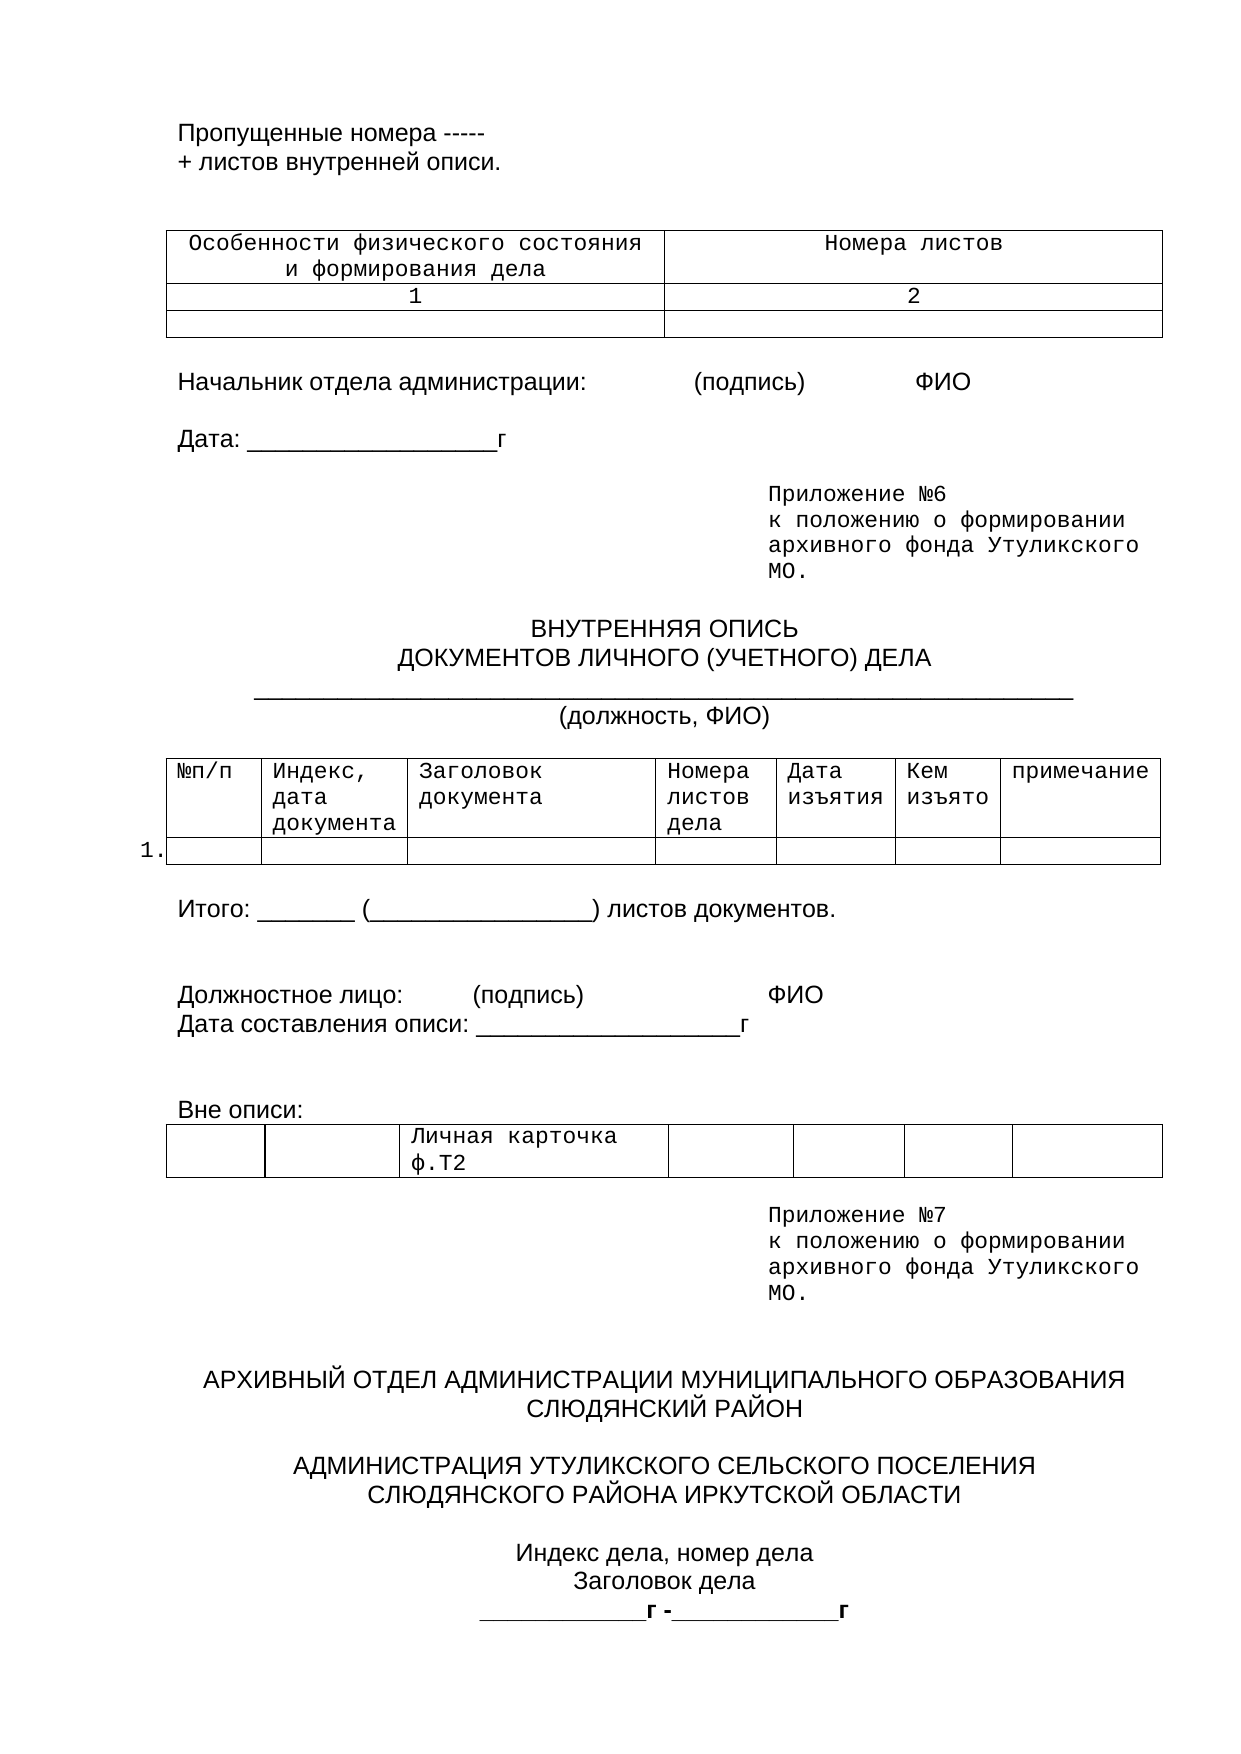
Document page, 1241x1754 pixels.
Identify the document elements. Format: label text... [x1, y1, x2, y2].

table_header [905, 1125, 1012, 1177]
table_header Кем изъято [896, 759, 1000, 837]
text Приложение №7 [768, 1204, 1152, 1230]
table_header №п/п [167, 759, 261, 837]
table_header [167, 1125, 264, 1177]
text ____________г -____________г [177, 1595, 1152, 1624]
table_header [266, 1125, 399, 1177]
table_header Дата изъятия [777, 759, 895, 837]
table_header Заголовок документа [408, 759, 655, 837]
text к положению о формировании [768, 1230, 1152, 1256]
table_cell [408, 838, 655, 864]
table_cell [167, 311, 664, 337]
table_cell 2 [665, 284, 1162, 310]
table_cell [167, 838, 261, 864]
table_header Номера листов дела [656, 759, 776, 837]
text Должностное лицо: (подпись) ФИО [177, 980, 1152, 1009]
text Итого: _______ (________________) листов документов. [177, 894, 1152, 923]
text ___________________________________________________________ [177, 672, 1152, 701]
text Дата составления описи: ___________________г [177, 1009, 1152, 1038]
text СЛЮДЯНСКОГО РАЙОНА ИРКУТСКОЙ ОБЛАСТИ [177, 1480, 1152, 1509]
table_cell 1 [167, 284, 664, 310]
text Начальник отдела администрации: (подпись) ФИО [177, 367, 1152, 396]
text АРХИВНЫЙ ОТДЕЛ АДМИНИСТРАЦИИ МУНИЦИПАЛЬНОГО ОБРАЗОВАНИЯ Слюдянский район [177, 1365, 1152, 1422]
table_header [794, 1125, 904, 1177]
text Дата: __________________г [177, 424, 1152, 453]
table_cell [896, 838, 1000, 864]
text АДМИНИСТРАЦИЯ УТУЛИКСКОГО СЕЛЬСКОГО ПОСЕЛЕНИЯ [177, 1451, 1152, 1480]
table_cell [665, 311, 1162, 337]
table_header Личная карточка ф.Т2 [400, 1125, 668, 1177]
text Пропущенные номера ----- [177, 118, 1152, 147]
table_cell [656, 838, 776, 864]
text + листов внутренней описи. [177, 147, 1152, 176]
text архивного фонда Утуликского МО. [768, 1256, 1152, 1307]
table_cell [777, 838, 895, 864]
table_header [669, 1125, 793, 1177]
text архивного фонда Утуликского МО. [768, 534, 1152, 586]
text Заголовок дела [177, 1566, 1152, 1595]
text Приложение №6 [768, 482, 1152, 508]
table_header [1013, 1125, 1162, 1177]
table_header Особенности физического состояния и формирования дела [167, 231, 664, 283]
table_header Номера листов [665, 231, 1162, 283]
text ДОКУМЕНТОВ ЛИЧНОГО (УЧЕТНОГО) ДЕЛА [177, 643, 1152, 672]
table_header примечание [1001, 759, 1160, 837]
text Вне описи: [177, 1095, 1152, 1124]
table_header Индекс, дата документа [262, 759, 407, 837]
text (должность, ФИО) [177, 701, 1152, 729]
text ВНУТРЕННЯЯ ОПИСЬ [177, 614, 1152, 643]
table_cell [262, 838, 407, 864]
table_cell [1001, 838, 1160, 864]
text Индекс дела, номер дела [177, 1537, 1152, 1566]
text к положению о формировании [768, 508, 1152, 534]
